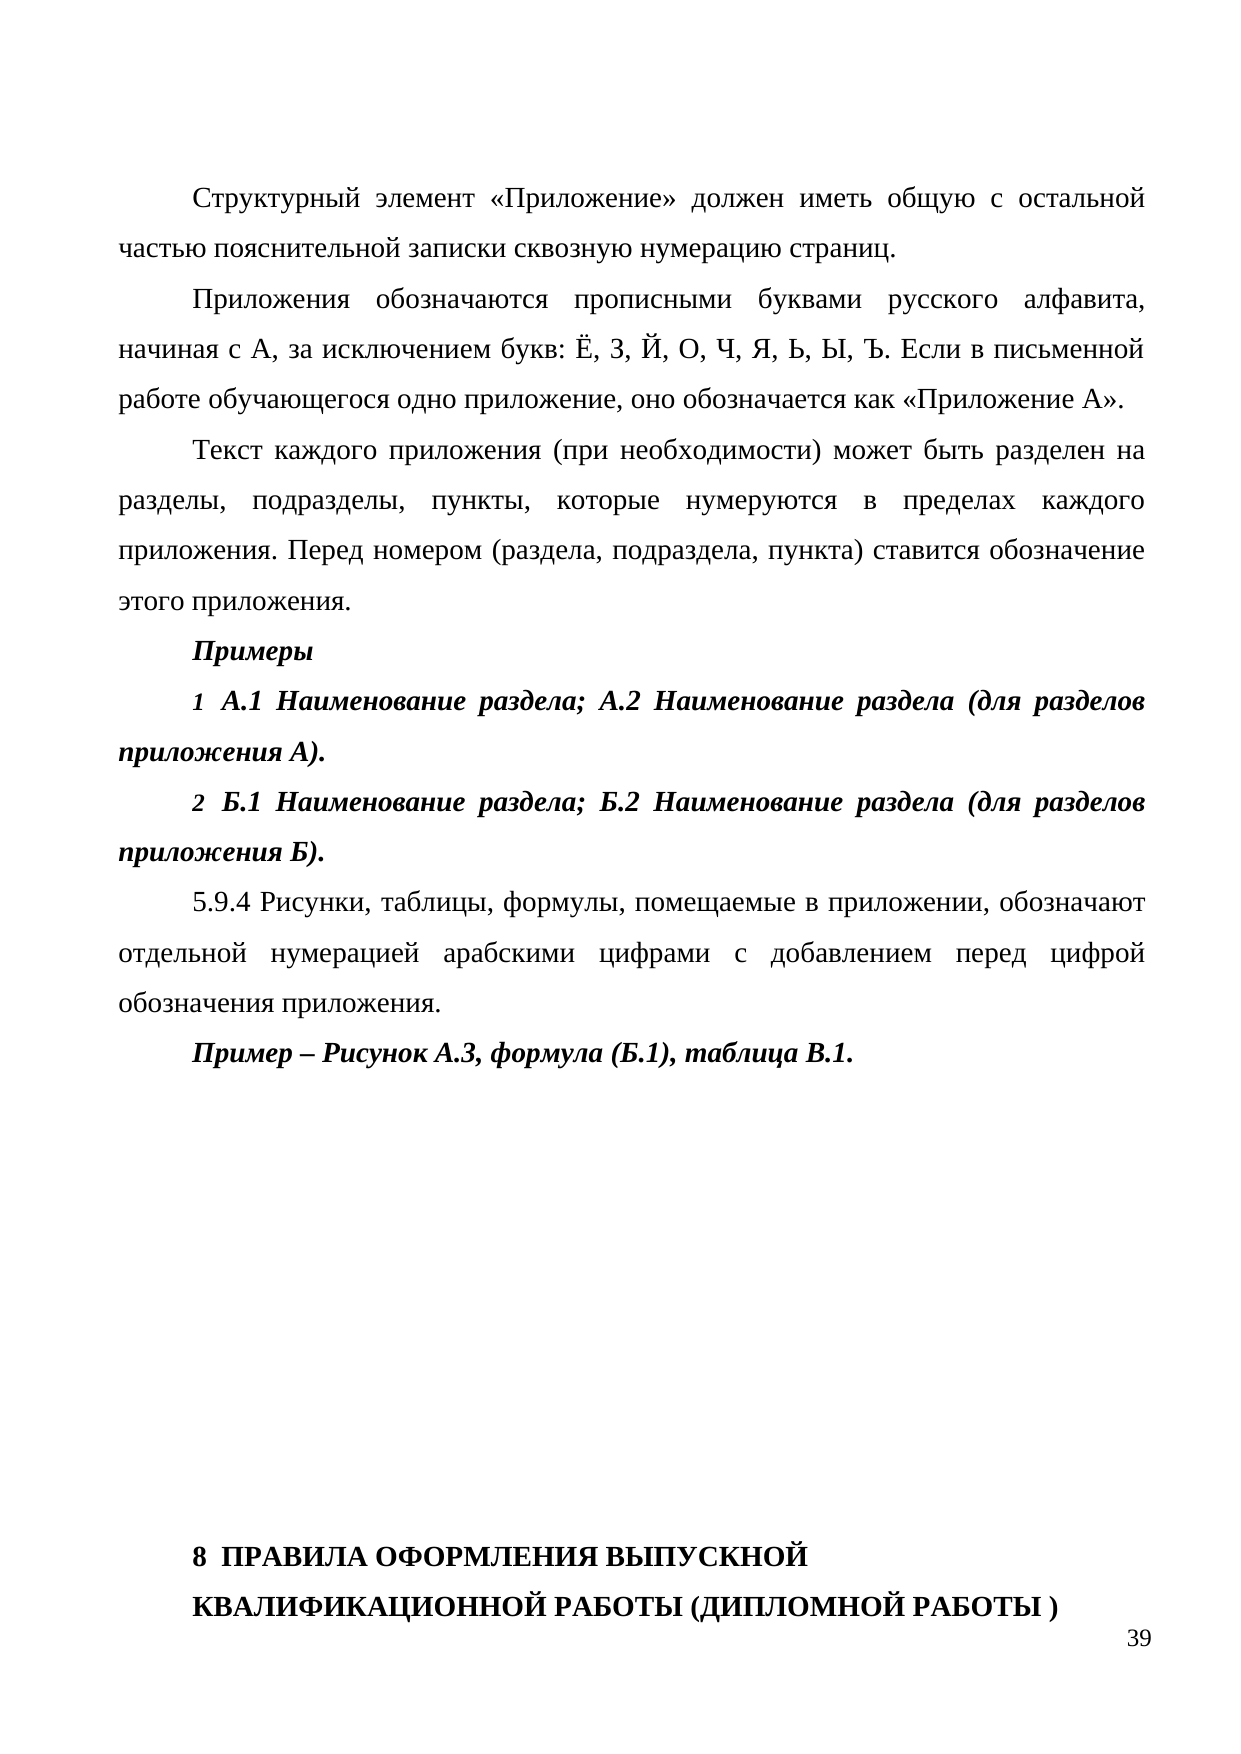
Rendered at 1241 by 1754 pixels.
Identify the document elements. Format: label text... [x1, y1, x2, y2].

text 5.9.4 Рисунки, таблицы, формулы, помещаемые в приложении, обозначают отдельной нумерацией арабскими цифрами с добавлением перед цифрой обозначения приложения. [118, 884, 1146, 1019]
text Текст каждого приложения (при необходимости) может быть разделен на разделы, подразделы, пункты, которые нумеруются в пределах каждого приложения. Перед номером (раздела, подраздела, пункта) ставится обозначение этого приложения. [118, 432, 1146, 616]
list А.1 Наименование раздела; А.2 Наименование раздела (для разделов приложения А). [118, 683, 1146, 767]
text Пример – Рисунок А.3, формула (Б.1), таблица В.1. [118, 1036, 1152, 1069]
text Приложения обозначаются прописными буквами русского алфавита, начиная с А, за исключением букв: Ё, З, Й, О, Ч, Я, Ь, Ы, Ъ. Если в письменной работе обучающегося одно приложение, оно обозначается как «Приложение А». [118, 281, 1146, 415]
list Б.1 Наименование раздела; Б.2 Наименование раздела (для разделов приложения Б). [118, 784, 1146, 868]
text Примеры [118, 633, 1146, 667]
text 8 ПРАВИЛА ОФОРМЛЕНИЯ ВЫПУСКНОЙ КВАЛИФИКАЦИОННОЙ РАБОТЫ (ДИПЛОМНОЙ РАБОТЫ ) [192, 1539, 1152, 1622]
text Структурный элемент «Приложение» должен иметь общую с остальной частью пояснительной записки сквозную нумерацию страниц. [118, 180, 1146, 264]
